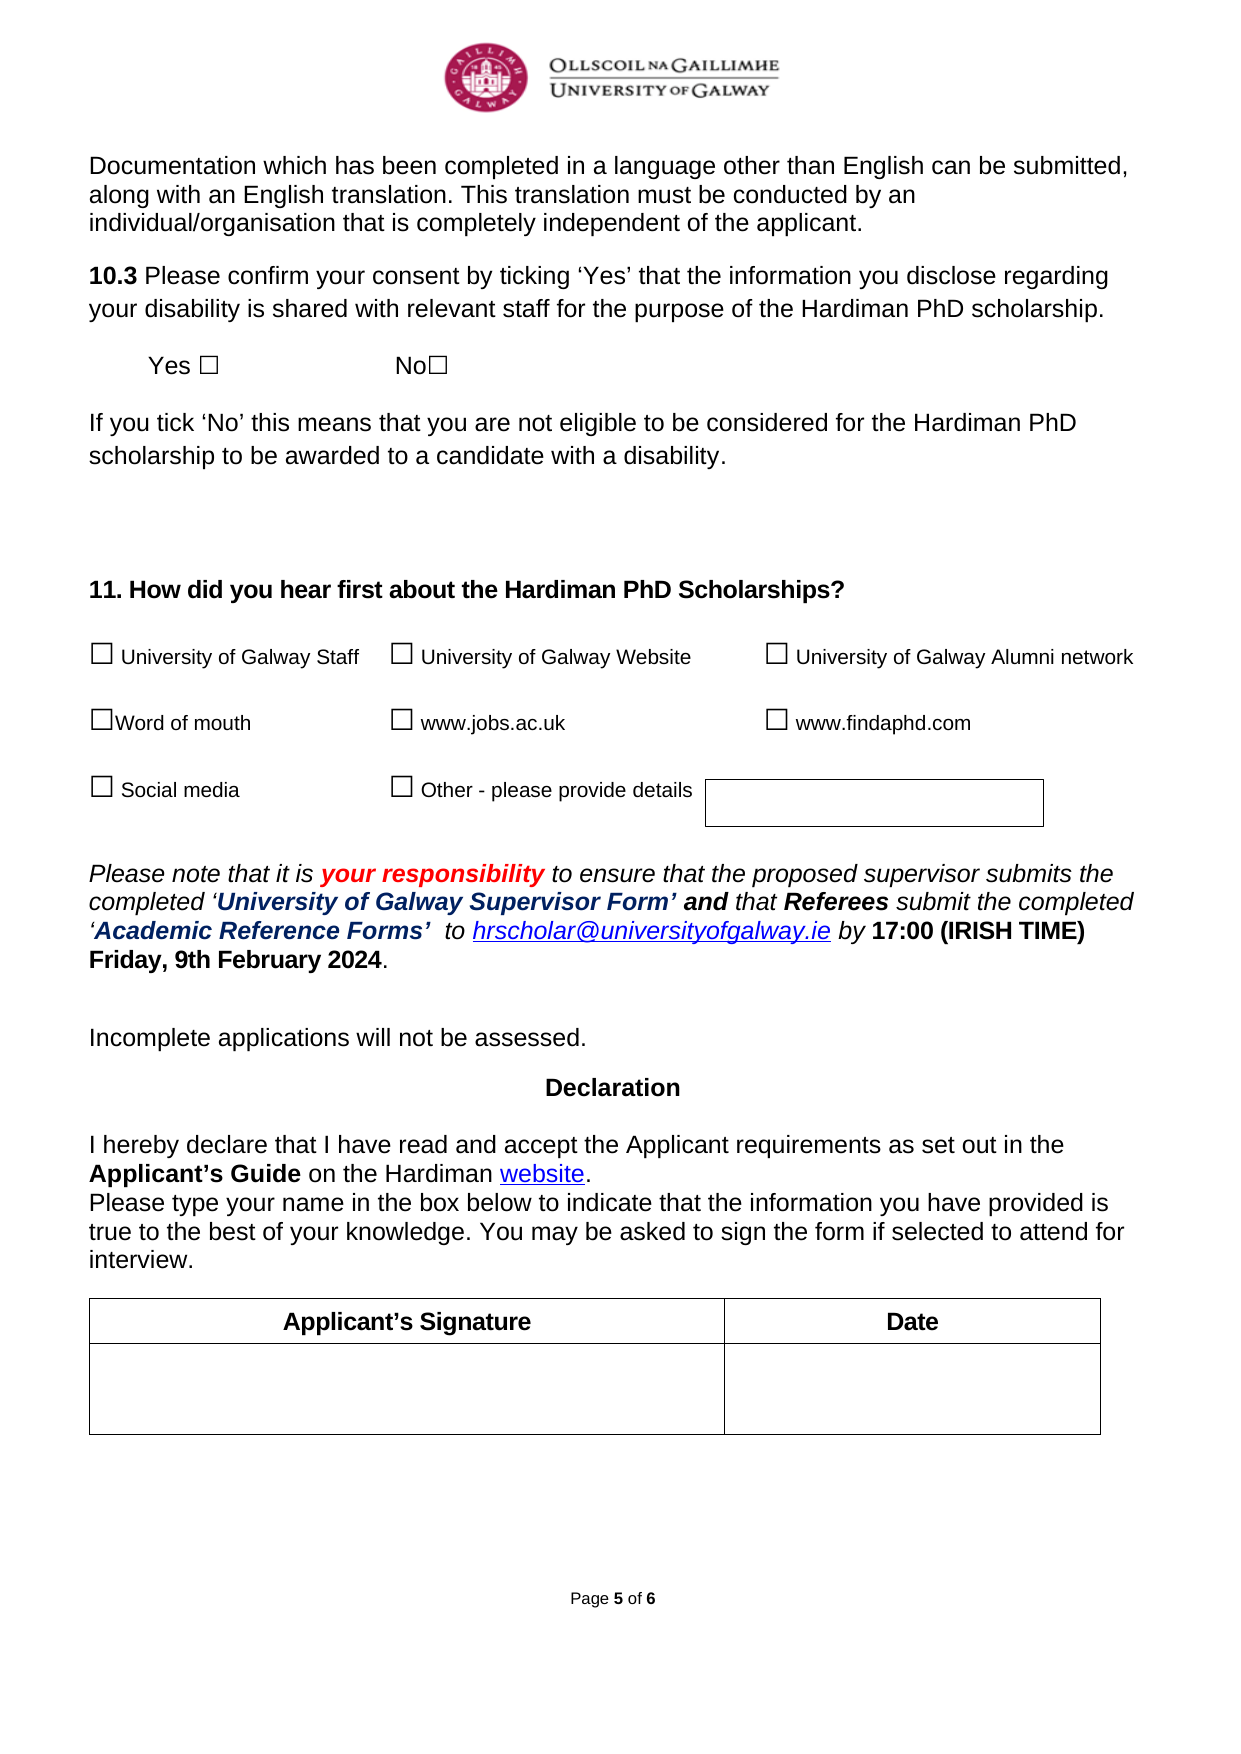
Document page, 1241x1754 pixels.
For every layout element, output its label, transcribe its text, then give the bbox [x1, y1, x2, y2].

table_header Date [725, 1299, 1100, 1343]
text I hereby declare that I have read and accept the Applicant requirements as set out in the Applicant’s Guide on the Hardiman website. [89, 1130, 1137, 1188]
text Incomplete applications will not be assessed. [89, 994, 1137, 1052]
text Declaration [89, 1073, 1137, 1102]
text Word of mouth www.jobs.ac.uk www.findaphd.com [89, 699, 1137, 739]
text 10.3 Please confirm your consent by ticking ‘Yes’ that the information you disclose regarding your disability is shared with relevant staff for the purpose of the Hardiman PhD scholarship. [89, 261, 1137, 323]
table_cell [725, 1344, 1100, 1434]
text Social media Other - please provide details [89, 766, 1137, 806]
text Yes No [148, 348, 1137, 382]
table_cell [90, 1344, 724, 1434]
text 11. How did you hear first about the Hardiman PhD Scholarships? [89, 575, 1137, 604]
text University of Galway Staff University of Galway Website University of Galway Alumni network [89, 633, 1137, 673]
text Please type your name in the box below to indicate that the information you have provided is true to the best of your knowledge. You may be asked to sign the form if selected to attend for interview. [89, 1188, 1137, 1274]
text If you tick ‘No’ this means that you are not eligible to be considered for the Hardiman PhD scholarship to be awarded to a candidate with a disability. [89, 408, 1137, 470]
text Please note that it is your responsibility to ensure that the proposed supervisor submits the completed ‘University of Galway Supervisor Form’ and that Referees submit the completed ‘Academic Reference Forms’ to hrscholar@universityofgalway.ie by 17:00 (IRISH TIME) Friday, 9th February 2024. [89, 832, 1137, 974]
text Documentation which has been completed in a language other than English can be submitted, along with an English translation. This translation must be conducted by an individual/organisation that is completely independent of the applicant. [89, 151, 1137, 261]
picture [429, 29, 797, 127]
table_header Applicant’s Signature [90, 1299, 724, 1343]
